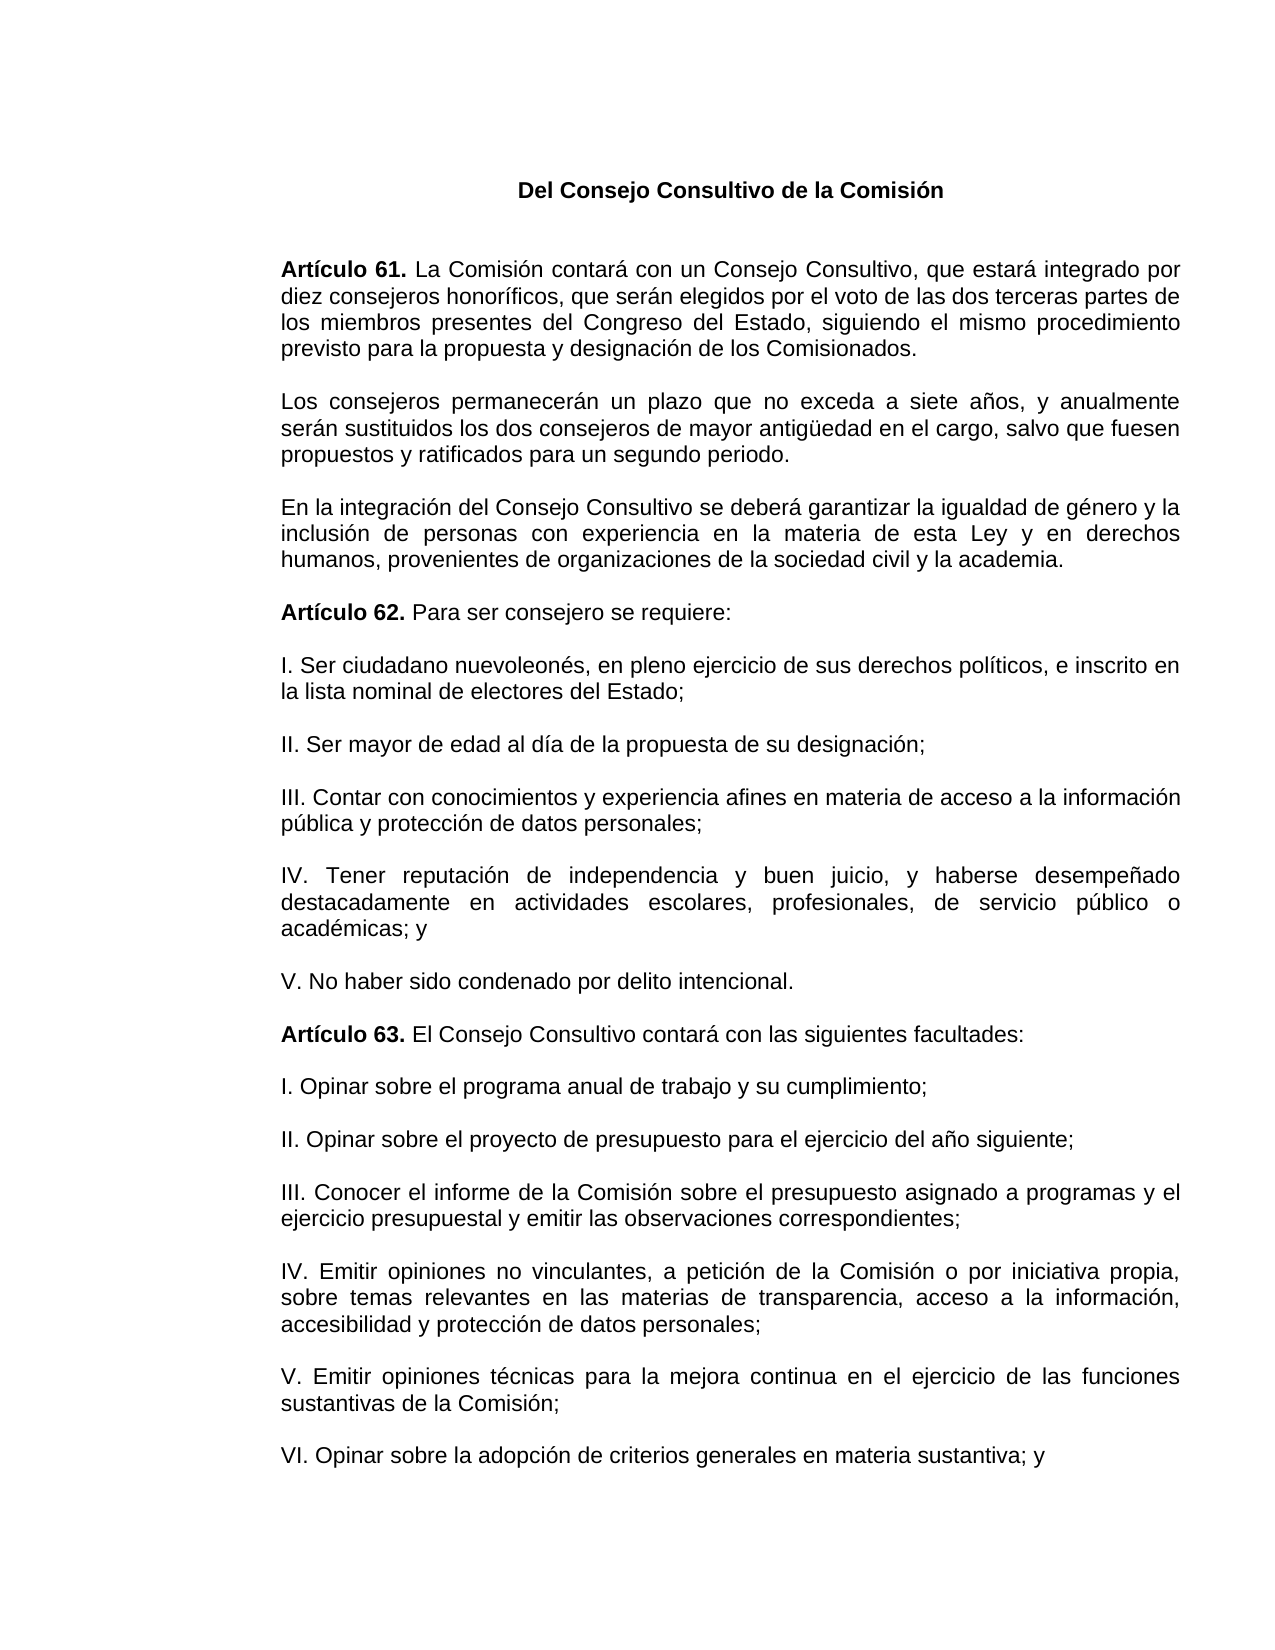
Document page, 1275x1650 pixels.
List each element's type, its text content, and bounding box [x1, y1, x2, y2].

list III. Conocer el informe de la Comisión sobre el presupuesto asignado a programas y el ejercicio presupuestal y emitir las observaciones correspondientes; [281, 1179, 1181, 1231]
list V. Emitir opiniones técnicas para la mejora continua en el ejercicio de las funciones sustantivas de la Comisión; [281, 1363, 1181, 1416]
text IV. Tener reputación de independencia y buen juicio, y haberse desempeñado destacadamente en actividades escolares, profesionales, de servicio público o académicas; y [281, 862, 1181, 942]
text II. Ser mayor de edad al día de la propuesta de su designación; [281, 731, 1181, 757]
list I. Opinar sobre el programa anual de trabajo y su cumplimiento; [281, 1073, 1181, 1100]
list II. Opinar sobre el proyecto de presupuesto para el ejercicio del año siguiente; [281, 1126, 1181, 1152]
text V. No haber sido condenado por delito intencional. [281, 968, 1181, 994]
text Artículo 62. Para ser consejero se requiere: [281, 599, 1181, 625]
text III. Contar con conocimientos y experiencia afines en materia de acceso a la información pública y protección de datos personales; [281, 783, 1181, 836]
text Artículo 63. El Consejo Consultivo contará con las siguientes facultades: [281, 1021, 1181, 1047]
text Artículo 61. La Comisión contará con un Consejo Consultivo, que estará integrado por diez consejeros honoríficos, que serán elegidos por el voto de las dos terceras partes de los miembros presentes del Congreso del Estado, siguiendo el mismo procedimiento previsto para la propuesta y designación de los Comisionados. [281, 256, 1181, 362]
text Los consejeros permanecerán un plazo que no exceda a siete años, y anualmente serán sustituidos los dos consejeros de mayor antigüedad en el cargo, salvo que fuesen propuestos y ratificados para un segundo periodo. [281, 388, 1181, 467]
text En la integración del Consejo Consultivo se deberá garantizar la igualdad de género y la inclusión de personas con experiencia en la materia de esta Ley y en derechos humanos, provenientes de organizaciones de la sociedad civil y la academia. [281, 493, 1181, 573]
text I. Ser ciudadano nuevoleonés, en pleno ejercicio de sus derechos políticos, e inscrito en la lista nominal de electores del Estado; [281, 652, 1181, 704]
text Del Consejo Consultivo de la Comisión [281, 177, 1181, 204]
list VI. Opinar sobre la adopción de criterios generales en materia sustantiva; y [281, 1442, 1181, 1469]
list IV. Emitir opiniones no vinculantes, a petición de la Comisión o por iniciativa propia, sobre temas relevantes en las materias de transparencia, acceso a la información, accesibilidad y protección de datos personales; [281, 1258, 1181, 1337]
